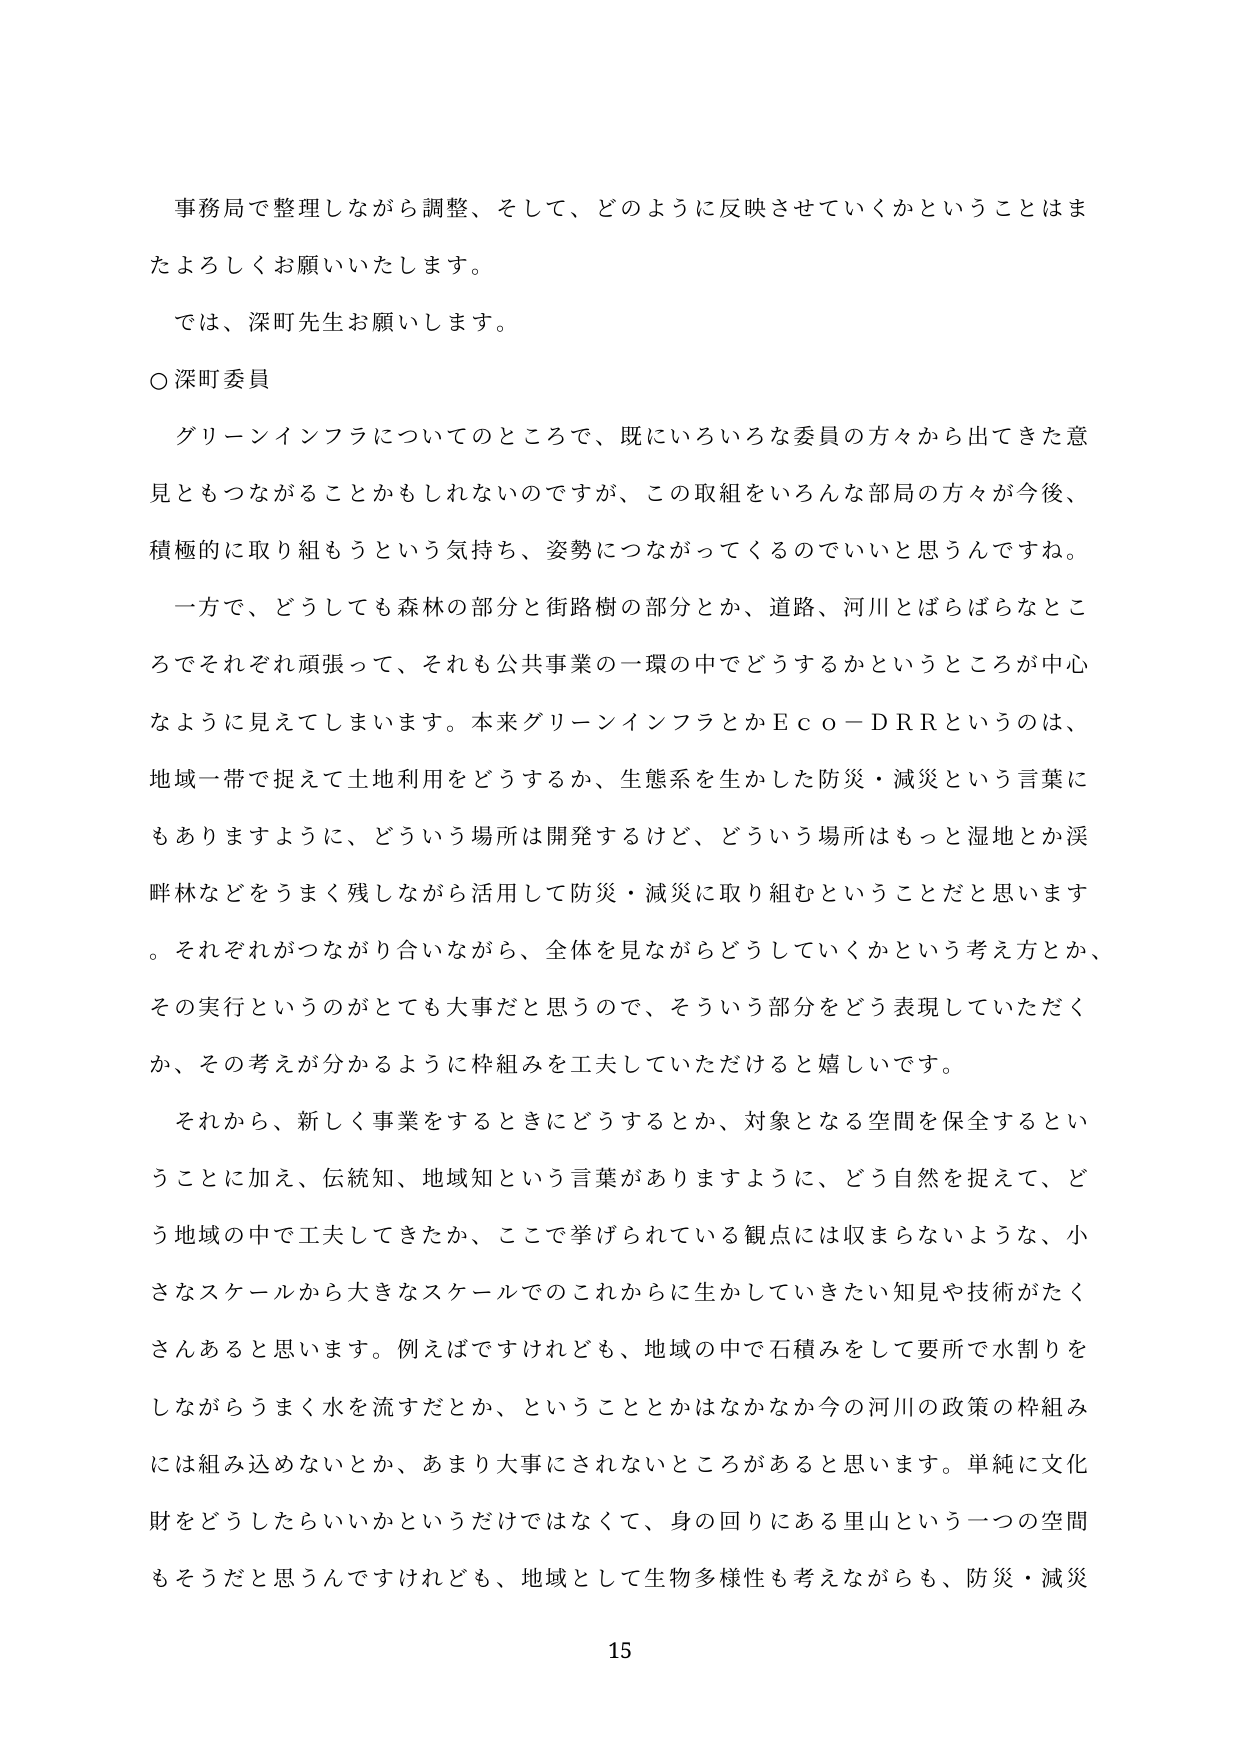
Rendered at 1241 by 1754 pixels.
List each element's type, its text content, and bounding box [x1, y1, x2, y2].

text 事務局で整理しながら調整、そして、どのように反映させていくかということはまたよろしくお願いいたします。 [149, 178, 1091, 292]
text グリーンインフラについてのところで、既にいろいろな委員の方々から出てきた意見ともつながることかもしれないのですが、この取組をいろんな部局の方々が今後、積極的に取り組もうという気持ち、姿勢につながってくるのでいいと思うんですね。 [149, 406, 1091, 578]
text 。それぞれがつながり合いながら、全体を見ながらどうしていくかという考え方とか、その実行というのがとても大事だと思うので、そういう部分をどう表現していただくか、その考えが分かるように枠組みを工夫していただけると嬉しいです。 [149, 920, 1091, 1091]
text 一方で、どうしても森林の部分と街路樹の部分とか、道路、河川とばらばらなところでそれぞれ頑張って、それも公共事業の一環の中でどうするかというところが中心なように見えてしまいます。本来グリーンインフラとかＥｃｏ－ＤＲＲというのは、地域一帯で捉えて土地利用をどうするか、生態系を生かした防災・減災という言葉にもありますように、どういう場所は開発するけど、どういう場所はもっと湿地とか渓畔林などをうまく残しながら活用して防災・減災に取り組むということだと思います [149, 578, 1091, 920]
text ○深町委員 [149, 349, 1091, 406]
text では、深町先生お願いします。 [149, 292, 1091, 349]
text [149, 1091, 1091, 1605]
